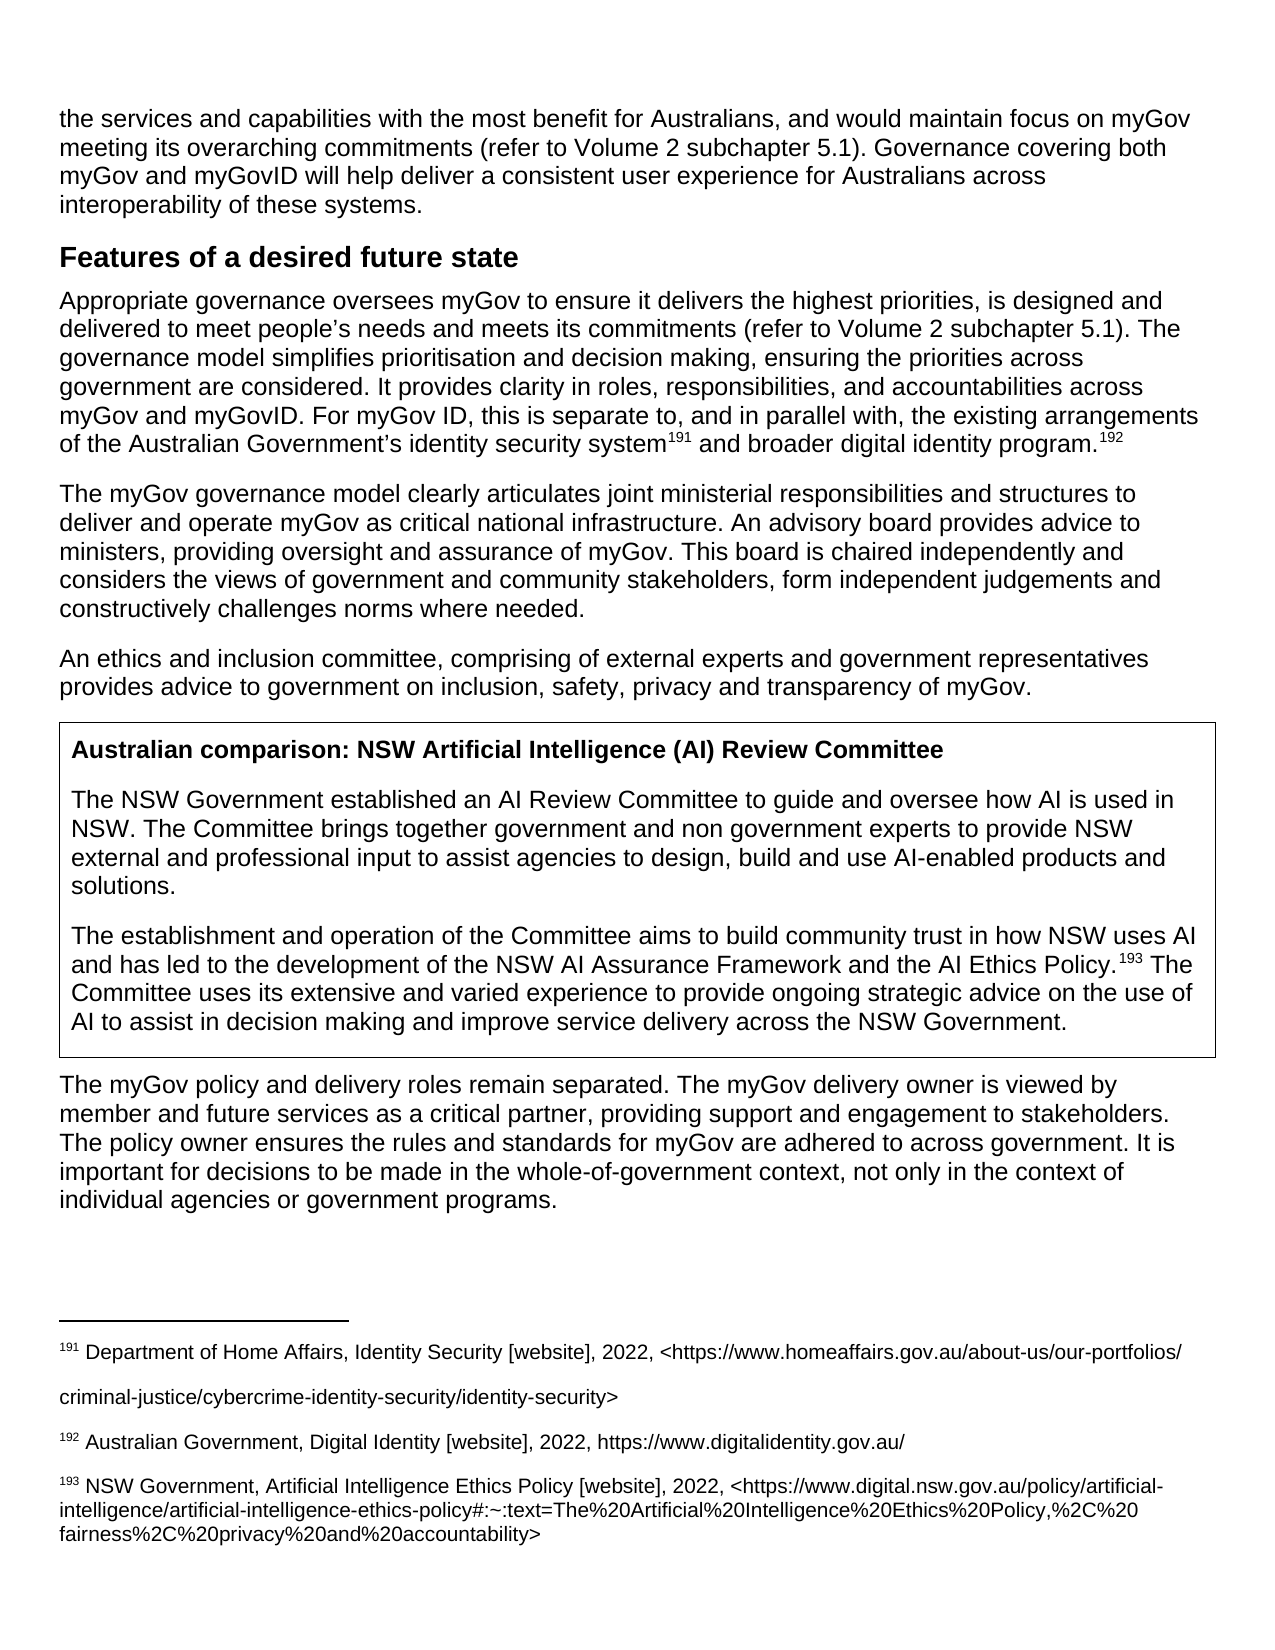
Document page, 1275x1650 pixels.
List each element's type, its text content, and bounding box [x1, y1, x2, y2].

subtitle Features of a desired future state [59, 239, 1216, 273]
text The myGov governance model clearly articulates joint ministerial responsibilities and structures to deliver and operate myGov as critical national infrastructure. An advisory board provides advice to ministers, providing oversight and assurance of myGov. This board is chaired independently and considers the views of government and community stakeholders, form independent judgements and constructively challenges norms where needed. [59, 479, 1216, 623]
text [59, 104, 1216, 219]
text Appropriate governance oversees myGov to ensure it delivers the highest priorities, is designed and delivered to meet people’s needs and meets its commitments (refer to Volume 2 subchapter 5.1). The governance model simplifies prioritisation and decision making, ensuring the priorities across government are considered. It provides clarity in roles, responsibilities, and accountabilities across myGov and myGovID. For myGov ID, this is separate to, and in parallel with, the existing arrangements of the Australian Government’s identity security system and broader digital identity program. [59, 286, 1216, 458]
text An ethics and inclusion committee, comprising of external experts and government representatives provides advice to government on inclusion, safety, privacy and transparency of myGov. [59, 643, 1216, 701]
table_header Australian comparison: NSW Artificial Intelligence (AI) Review Committee The NSW Government established an AI Review Committee to guide and oversee how AI is used in NSW. The Committee brings together government and non government experts to provide NSW external and professional input to assist agencies to design, build and use AI-enabled products and solutions. The establishment and operation of the Committee aims to build community trust in how NSW uses AI and has led to the development of the NSW AI Assurance Framework and the AI Ethics Policy. The Committee uses its extensive and varied experience to provide ongoing strategic advice on the use of AI to assist in decision making and improve service delivery across the NSW Government. [60, 723, 1215, 1057]
text The myGov policy and delivery roles remain separated. The myGov delivery owner is viewed by member and future services as a critical partner, providing support and engagement to stakeholders. The policy owner ensures the rules and standards for myGov are adhered to across government. It is important for decisions to be made in the whole-of-government context, not only in the context of individual agencies or government programs. [59, 1070, 1216, 1214]
